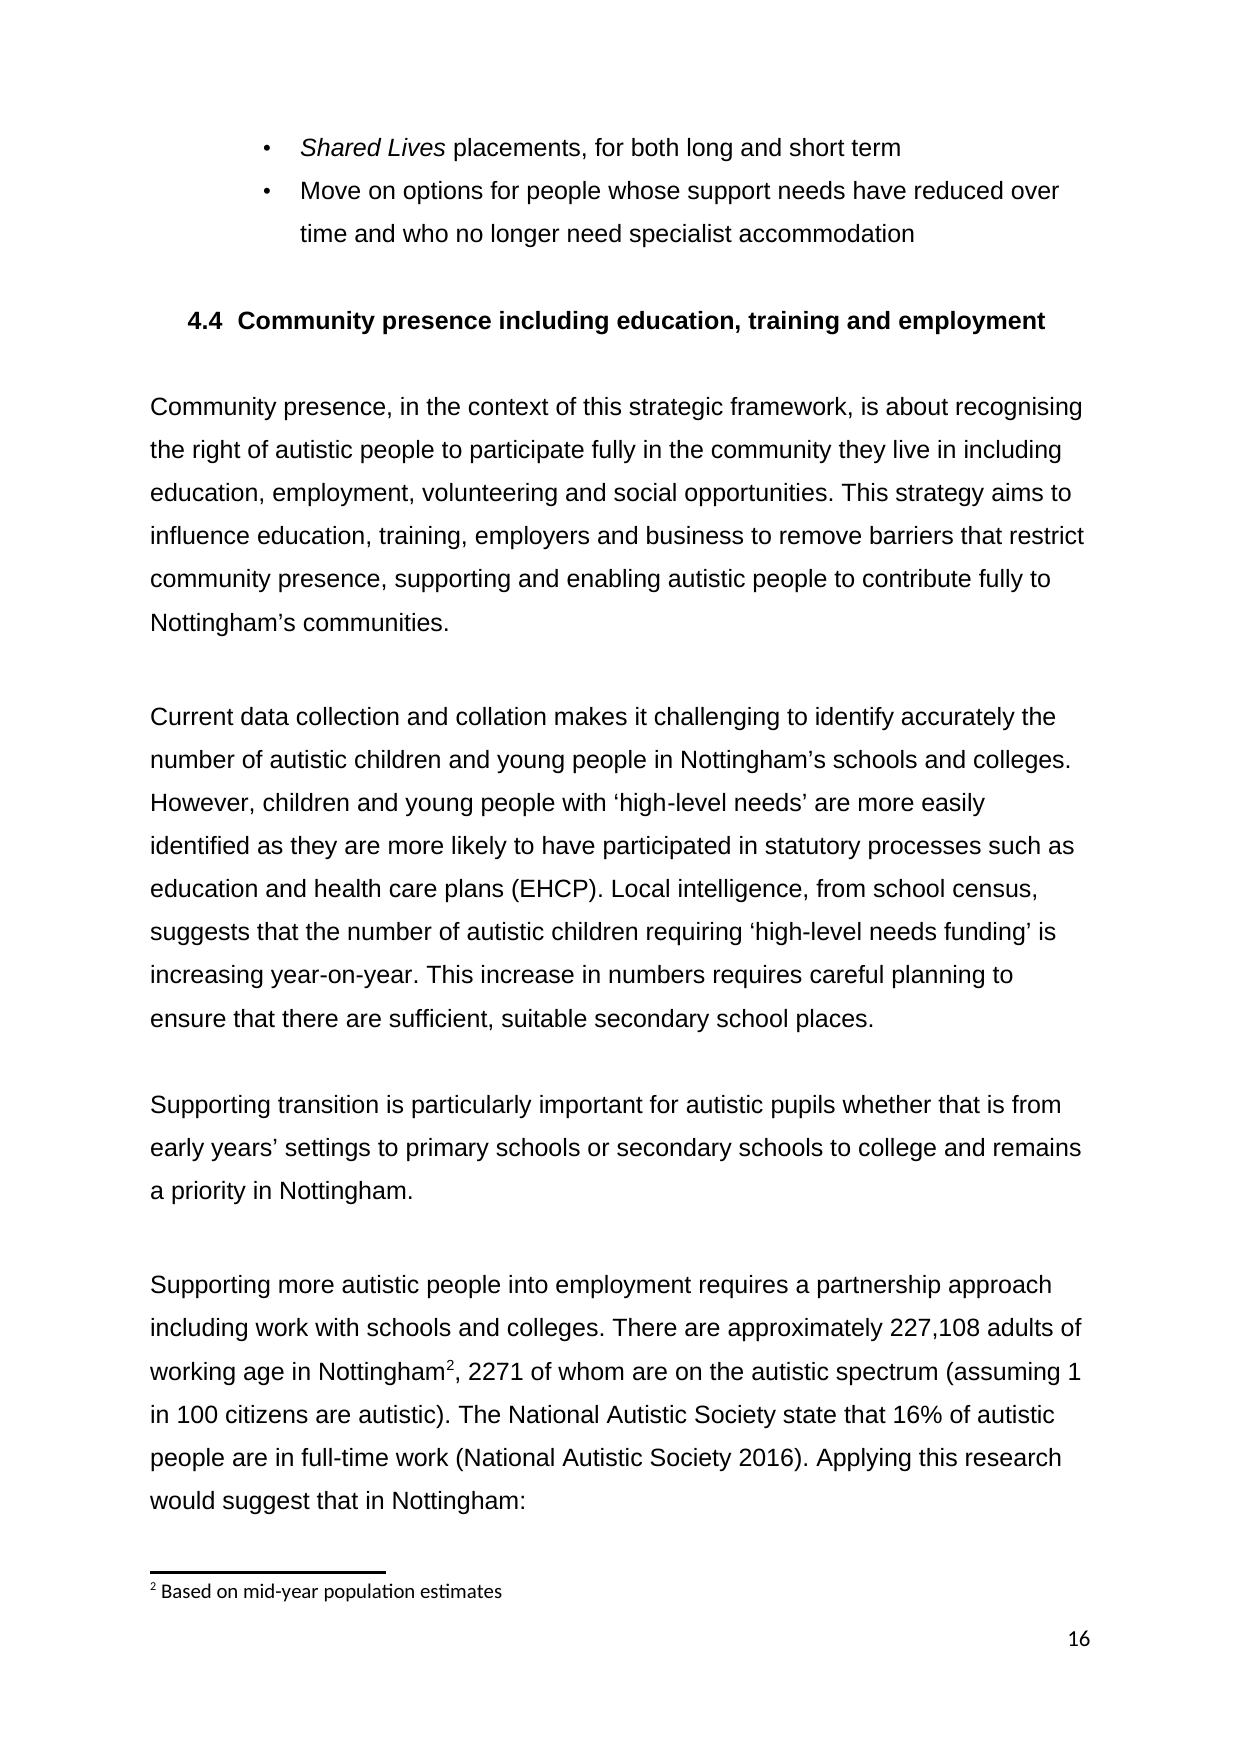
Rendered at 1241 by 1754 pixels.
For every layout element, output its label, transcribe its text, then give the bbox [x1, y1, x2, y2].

list Move on options for people whose support needs have reduced over time and who no longer need specialist accommodation [262, 176, 1090, 248]
text Supporting more autistic people into employment requires a partnership approach including work with schools and colleges. There are approximately 227,108 adults of working age in Nottingham, 2271 of whom are on the autistic spectrum (assuming 1 in 100 citizens are autistic). The National Autistic Society state that 16% of autistic people are in full-time work (National Autistic Society 2016). Applying this research would suggest that in Nottingham: [150, 1270, 1090, 1514]
text Community presence, in the context of this strategic framework, is about recognising the right of autistic people to participate fully in the community they live in including education, employment, volunteering and social opportunities. This strategy aims to influence education, training, employers and business to remove barriers that restrict community presence, supporting and enabling autistic people to contribute fully to Nottingham’s communities. [150, 392, 1090, 636]
list Shared Lives placements, for both long and short term [262, 133, 1090, 162]
subtitle Community presence including education, training and employment [187, 306, 1090, 334]
text Current data collection and collation makes it challenging to identify accurately the number of autistic children and young people in Nottingham’s schools and colleges. However, children and young people with ‘high-level needs’ are more easily identified as they are more likely to have participated in statutory processes such as education and health care plans (EHCP). Local intelligence, from school census, suggests that the number of autistic children requiring ‘high-level needs funding’ is increasing year-on-year. This increase in numbers requires careful planning to ensure that there are sufficient, suitable secondary school places. [150, 702, 1090, 1032]
text Supporting transition is particularly important for autistic pupils whether that is from early years’ settings to primary schools or secondary schools to college and remains a priority in Nottingham. [150, 1090, 1090, 1205]
